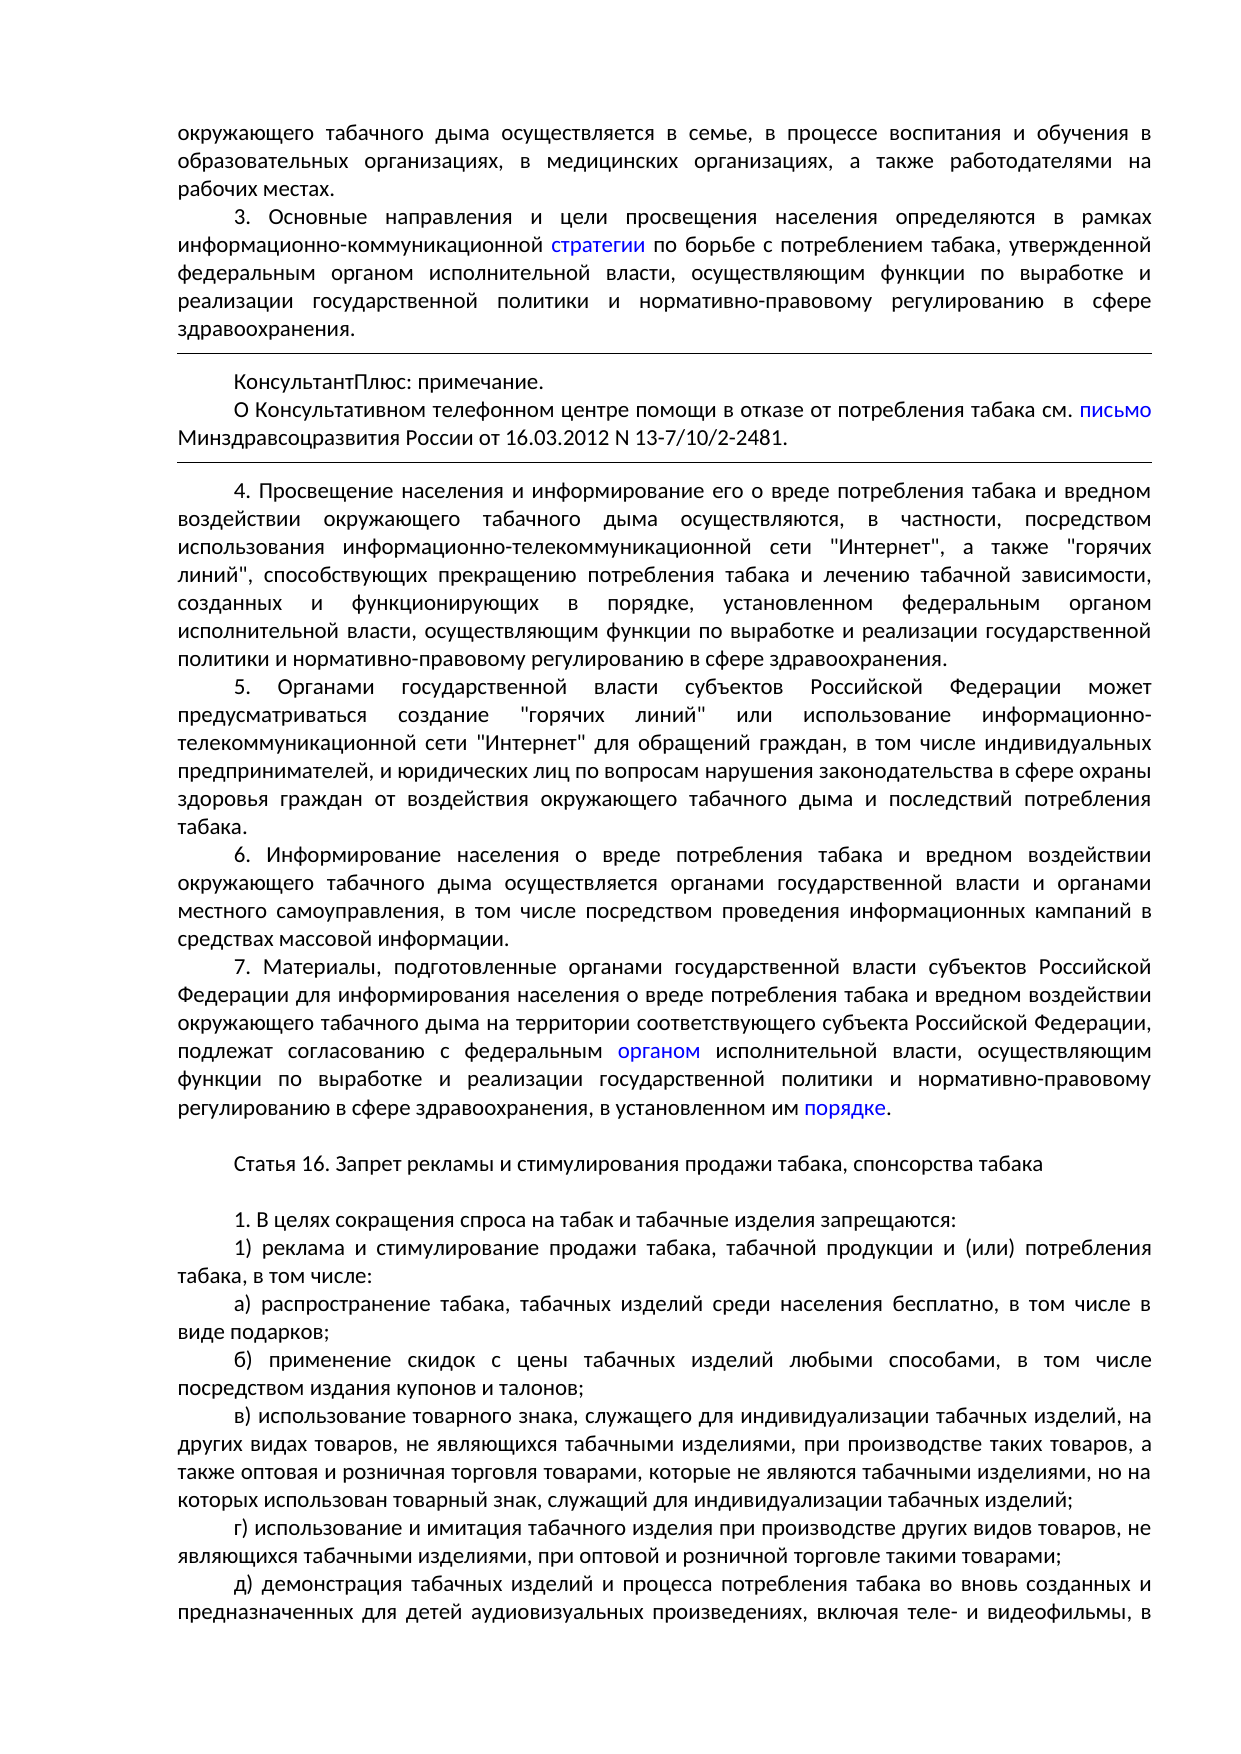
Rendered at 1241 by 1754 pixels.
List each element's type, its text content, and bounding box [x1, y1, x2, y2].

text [177, 1569, 1152, 1625]
text 3. Основные направления и цели просвещения населения определяются в рамках информационно-коммуникационной стратегии по борьбе с потреблением табака, утвержденной федеральным органом исполнительной власти, осуществляющим функции по выработке и реализации государственной политики и нормативно-правовому регулированию в сфере здравоохранения. [177, 202, 1152, 342]
text 1. В целях сокращения спроса на табак и табачные изделия запрещаются: [177, 1205, 1152, 1233]
text г) использование и имитация табачного изделия при производстве других видов товаров, не являющихся табачными изделиями, при оптовой и розничной торговле такими товарами; [177, 1513, 1152, 1569]
text 6. Информирование населения о вреде потребления табака и вредном воздействии окружающего табачного дыма осуществляется органами государственной власти и органами местного самоуправления, в том числе посредством проведения информационных кампаний в средствах массовой информации. [177, 840, 1152, 952]
text а) распространение табака, табачных изделий среди населения бесплатно, в том числе в виде подарков; [177, 1289, 1152, 1345]
text 4. Просвещение населения и информирование его о вреде потребления табака и вредном воздействии окружающего табачного дыма осуществляются, в частности, посредством использования информационно-телекоммуникационной сети "Интернет", а также "горячих линий", способствующих прекращению потребления табака и лечению табачной зависимости, созданных и функционирующих в порядке, установленном федеральным органом исполнительной власти, осуществляющим функции по выработке и реализации государственной политики и нормативно-правовому регулированию в сфере здравоохранения. [177, 476, 1152, 672]
text б) применение скидок с цены табачных изделий любыми способами, в том числе посредством издания купонов и талонов; [177, 1345, 1152, 1401]
text 1) реклама и стимулирование продажи табака, табачной продукции и (или) потребления табака, в том числе: [177, 1233, 1152, 1289]
text КонсультантПлюс: примечание. [177, 367, 1152, 395]
text в) использование товарного знака, служащего для индивидуализации табачных изделий, на других видах товаров, не являющихся табачными изделиями, при производстве таких товаров, а также оптовая и розничная торговля товарами, которые не являются табачными изделиями, но на которых использован товарный знак, служащий для индивидуализации табачных изделий; [177, 1401, 1152, 1513]
text О Консультативном телефонном центре помощи в отказе от потребления табака см. письмо Минздравсоцразвития России от 16.03.2012 N 13-7/10/2-2481. [177, 395, 1152, 451]
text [177, 118, 1152, 202]
text 7. Материалы, подготовленные органами государственной власти субъектов Российской Федерации для информирования населения о вреде потребления табака и вредном воздействии окружающего табачного дыма на территории соответствующего субъекта Российской Федерации, подлежат согласованию с федеральным органом исполнительной власти, осуществляющим функции по выработке и реализации государственной политики и нормативно-правовому регулированию в сфере здравоохранения, в установленном им порядке. [177, 952, 1152, 1121]
text Статья 16. Запрет рекламы и стимулирования продажи табака, спонсорства табака [177, 1149, 1152, 1177]
text 5. Органами государственной власти субъектов Российской Федерации может предусматриваться создание "горячих линий" или использование информационно-телекоммуникационной сети "Интернет" для обращений граждан, в том числе индивидуальных предпринимателей, и юридических лиц по вопросам нарушения законодательства в сфере охраны здоровья граждан от воздействия окружающего табачного дыма и последствий потребления табака. [177, 672, 1152, 840]
